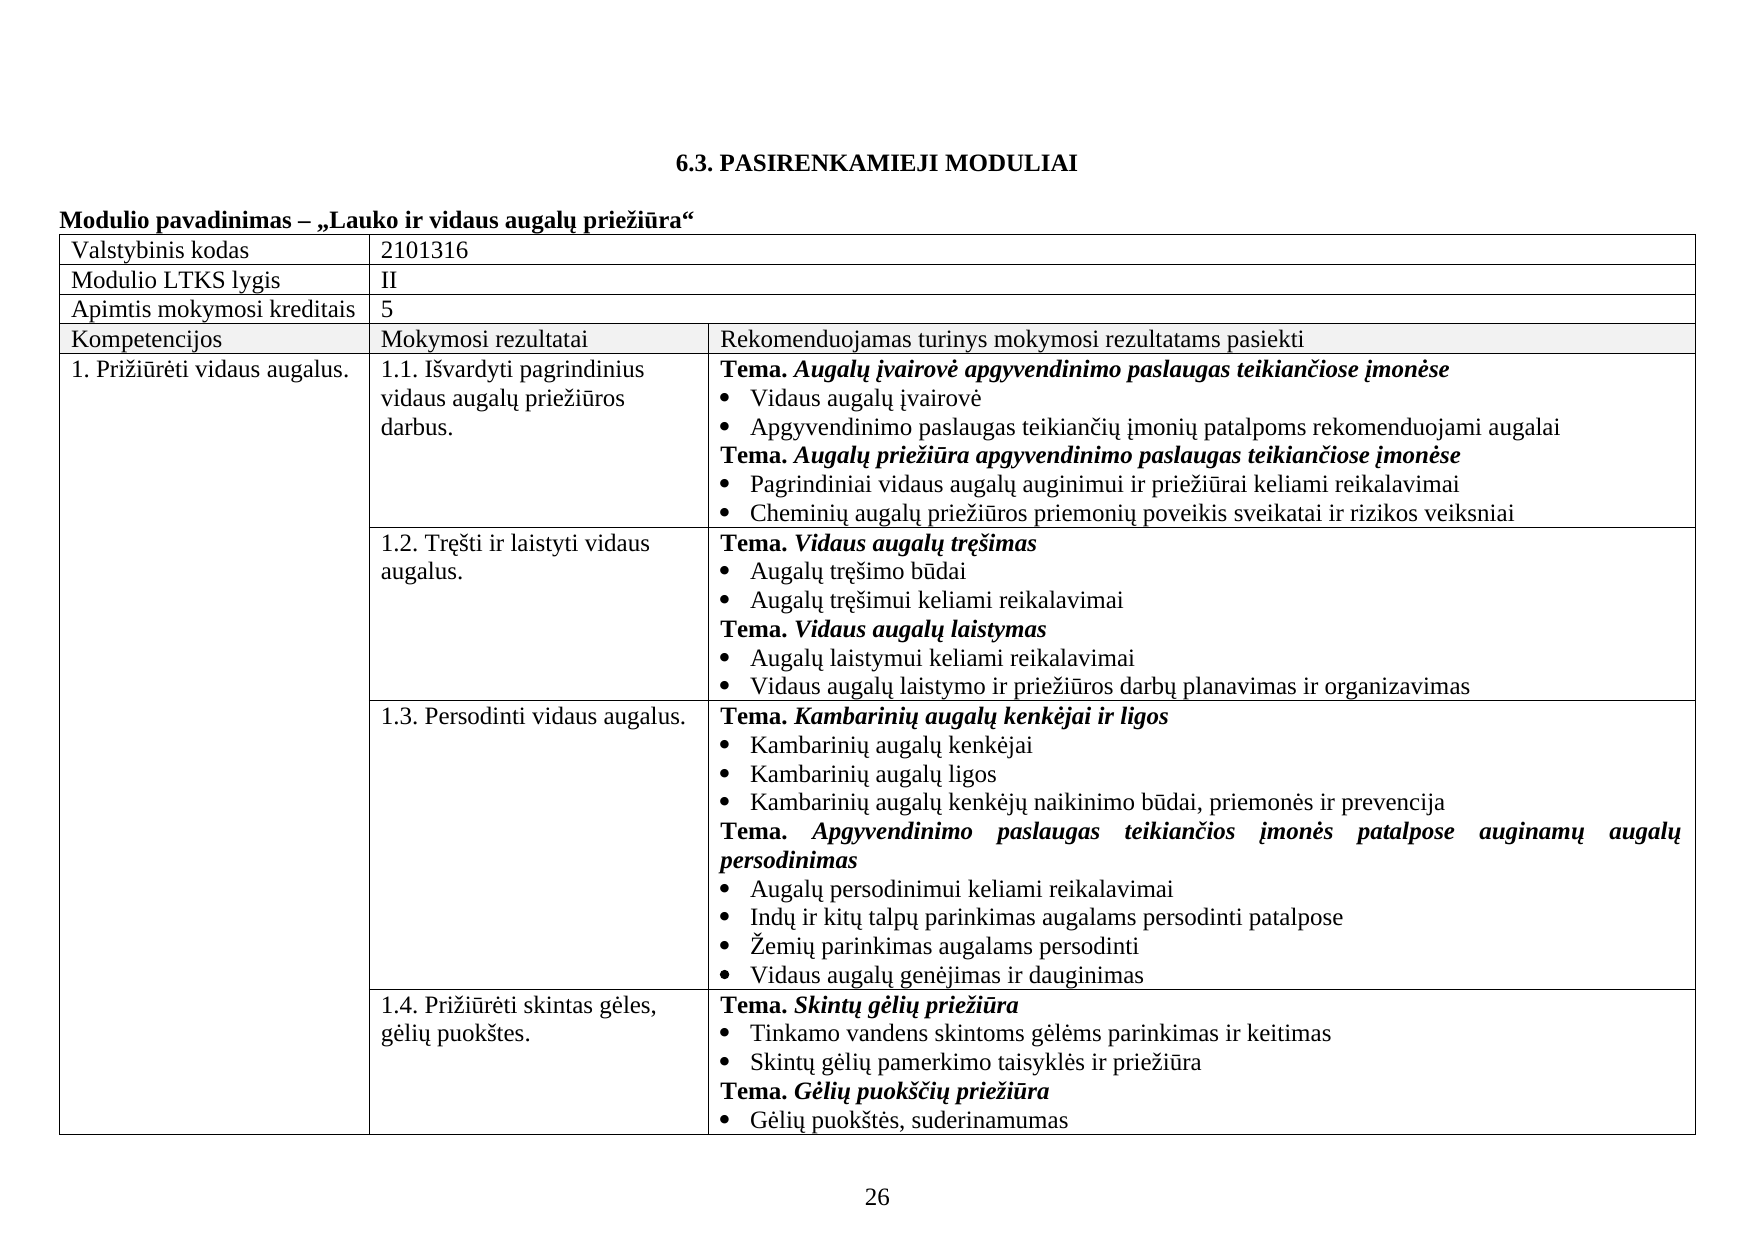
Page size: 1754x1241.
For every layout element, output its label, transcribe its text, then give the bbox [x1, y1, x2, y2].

table_cell 1.2. Tręšti ir laistyti vidaus augalus. [370, 528, 708, 700]
table_header Valstybinis kodas [60, 235, 369, 264]
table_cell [370, 990, 708, 1133]
table_cell 1. Prižiūrėti vidaus augalus. [60, 354, 369, 1133]
table_cell Tema. Vidaus augalų tręšimas Augalų tręšimo būdai Augalų tręšimui keliami reikalavimai Tema. Vidaus augalų laistymas Augalų laistymui keliami reikalavimai Vidaus augalų laistymo ir priežiūros darbų planavimas ir organizavimas [709, 528, 1695, 700]
table_cell Modulio LTKS lygis [60, 265, 369, 293]
table_cell II [370, 265, 1695, 293]
table_cell 5 [370, 295, 1695, 323]
table_cell 1.1. Išvardyti pagrindinius vidaus augalų priežiūros darbus. [370, 354, 708, 527]
table_cell Rekomenduojamas turinys mokymosi rezultatams pasiekti [709, 324, 1695, 353]
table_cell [709, 990, 1695, 1133]
table_cell Apimtis mokymosi kreditais [60, 295, 369, 323]
table_cell Tema. Kambarinių augalų kenkėjai ir ligos Kambarinių augalų kenkėjai Kambarinių augalų ligos Kambarinių augalų kenkėjų naikinimo būdai, priemonės ir prevencija Tema. Apgyvendinimo paslaugas teikiančios įmonės patalpose auginamų augalų persodinimas Augalų persodinimui keliami reikalavimai Indų ir kitų talpų parinkimas augalams persodinti patalpose Žemių parinkimas augalams persodinti Vidaus augalų genėjimas ir dauginimas [709, 701, 1695, 989]
text 6.3. PASIRENKAMIEJI MODULIAI [59, 148, 1695, 176]
table_cell Kompetencijos [60, 324, 369, 353]
table_cell Tema. Augalų įvairovė apgyvendinimo paslaugas teikiančiose įmonėse Vidaus augalų įvairovė Apgyvendinimo paslaugas teikiančių įmonių patalpoms rekomenduojami augalai Tema. Augalų priežiūra apgyvendinimo paslaugas teikiančiose įmonėse Pagrindiniai vidaus augalų auginimui ir priežiūrai keliami reikalavimai Cheminių augalų priežiūros priemonių poveikis sveikatai ir rizikos veiksniai [709, 354, 1695, 527]
table_cell Mokymosi rezultatai [370, 324, 708, 353]
text Modulio pavadinimas – „Lauko ir vidaus augalų priežiūra“ [59, 205, 1695, 234]
table_header 2101316 [370, 235, 1695, 264]
table_cell 1.3. Persodinti vidaus augalus. [370, 701, 708, 989]
